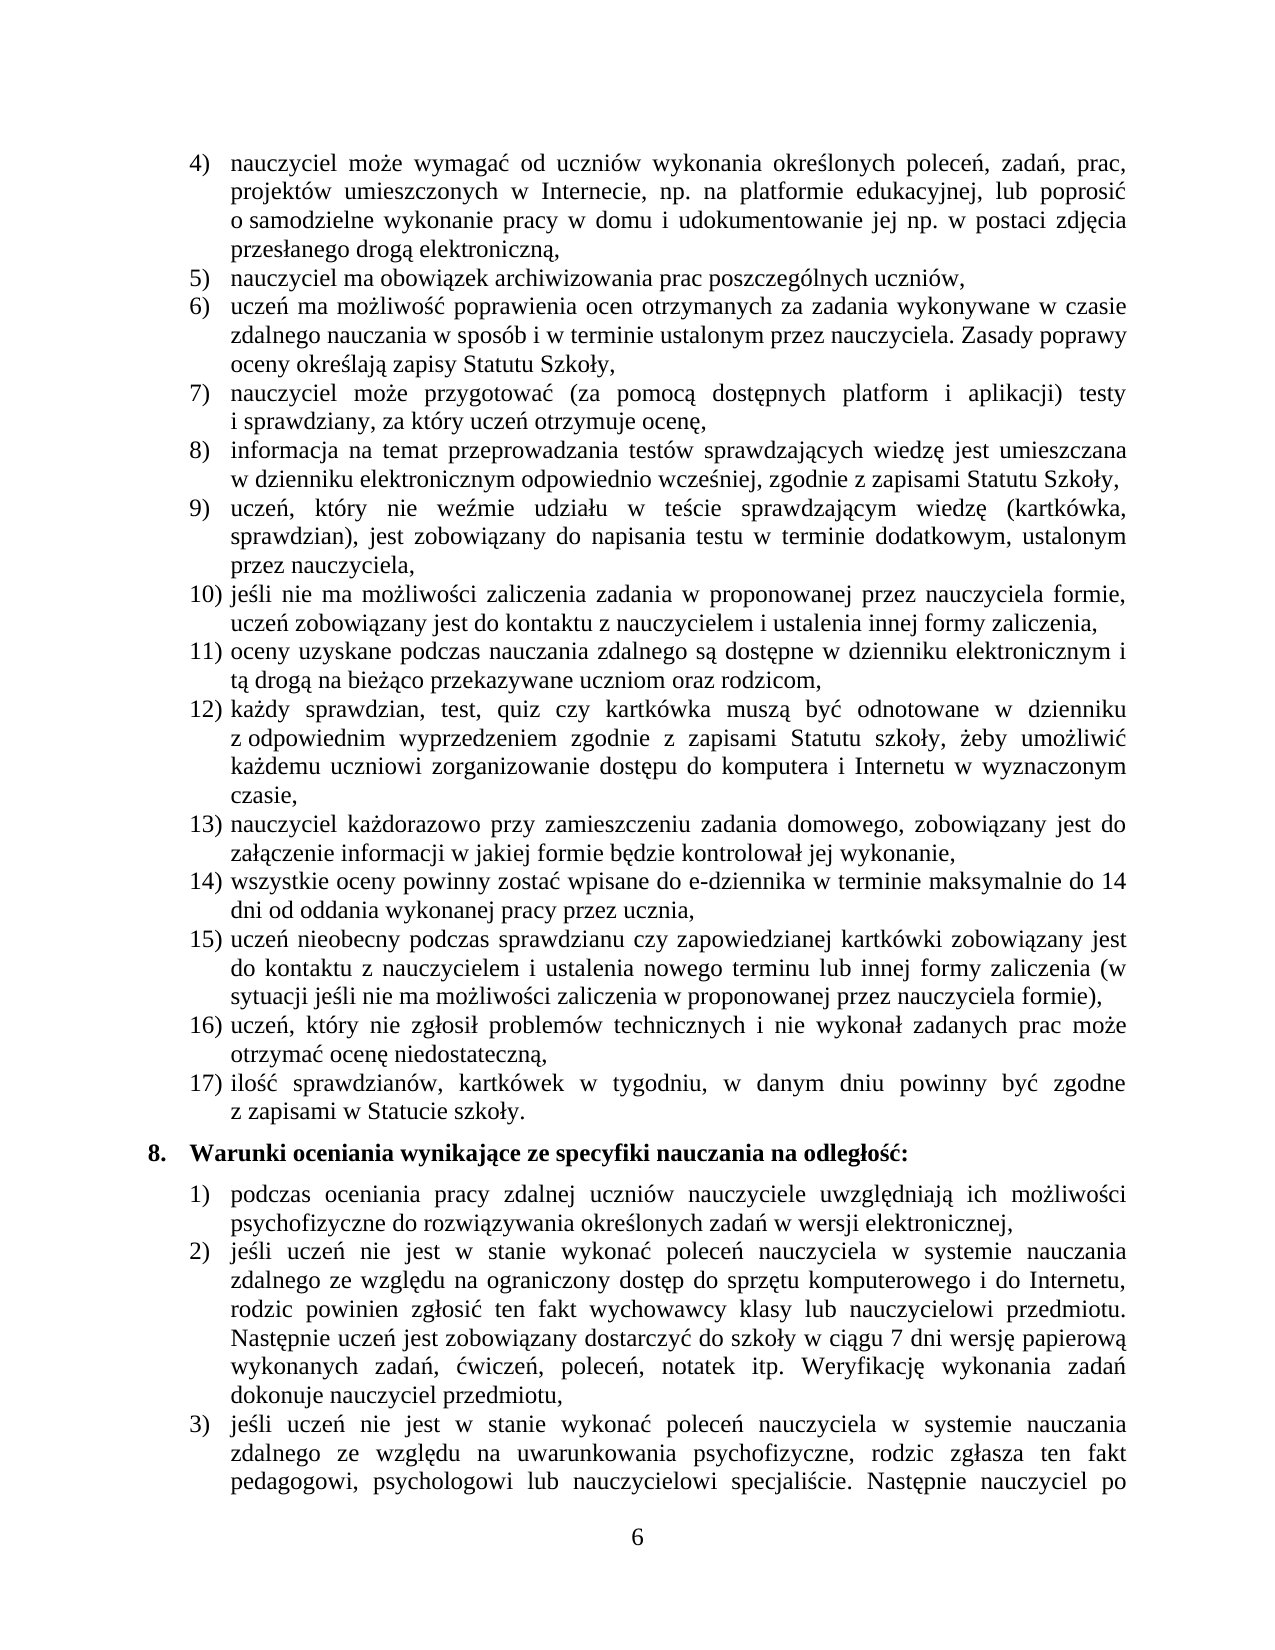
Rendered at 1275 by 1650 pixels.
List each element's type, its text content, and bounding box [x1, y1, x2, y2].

list uczeń ma możliwość poprawienia ocen otrzymanych za zadania wykonywane w czasie zdalnego nauczania w sposób i w terminie ustalonym przez nauczyciela. Zasady poprawy oceny określają zapisy Statutu Szkoły, [189, 291, 1127, 378]
list jeśli uczeń nie jest w stanie wykonać poleceń nauczyciela w systemie nauczania zdalnego ze względu na ograniczony dostęp do sprzętu komputerowego i do Internetu, rodzic powinien zgłosić ten fakt wychowawcy klasy lub nauczycielowi przedmiotu. Następnie uczeń jest zobowiązany dostarczyć do szkoły w ciągu 7 dni wersję papierową wykonanych zadań, ćwiczeń, poleceń, notatek itp. Weryfikację wykonania zadań dokonuje nauczyciel przedmiotu, [189, 1236, 1127, 1409]
list podczas oceniania pracy zdalnej uczniów nauczyciele uwzględniają ich możliwości psychofizyczne do rozwiązywania określonych zadań w wersji elektronicznej, [189, 1179, 1127, 1236]
list oceny uzyskane podczas nauczania zdalnego są dostępne w dzienniku elektronicznym i tą drogą na bieżąco przekazywane uczniom oraz rodzicom, [189, 636, 1127, 694]
list ilość sprawdzianów, kartkówek w tygodniu, w danym dniu powinny być zgodne z zapisami w Statucie szkoły. [189, 1068, 1127, 1125]
list uczeń nieobecny podczas sprawdzianu czy zapowiedzianej kartkówki zobowiązany jest do kontaktu z nauczycielem i ustalenia nowego terminu lub innej formy zaliczenia (w sytuacji jeśli nie ma możliwości zaliczenia w proponowanej przez nauczyciela formie), [189, 924, 1127, 1010]
list nauczyciel może wymagać od uczniów wykonania określonych poleceń, zadań, prac, projektów umieszczonych w Internecie, np. na platformie edukacyjnej, lub poprosić o samodzielne wykonanie pracy w domu i udokumentowanie jej np. w postaci zdjęcia przesłanego drogą elektroniczną, [189, 148, 1127, 263]
list wszystkie oceny powinny zostać wpisane do e-dziennika w terminie maksymalnie do 14 dni od oddania wykonanej pracy przez ucznia, [189, 866, 1127, 924]
list informacja na temat przeprowadzania testów sprawdzających wiedzę jest umieszczana w dzienniku elektronicznym odpowiednio wcześniej, zgodnie z zapisami Statutu Szkoły, [189, 435, 1127, 493]
list każdy sprawdzian, test, quiz czy kartkówka muszą być odnotowane w dzienniku z odpowiednim wyprzedzeniem zgodnie z zapisami Statutu szkoły, żeby umożliwić każdemu uczniowi zorganizowanie dostępu do komputera i Internetu w wyznaczonym czasie, [189, 694, 1127, 809]
list uczeń, który nie weźmie udziału w teście sprawdzającym wiedzę (kartkówka, sprawdzian), jest zobowiązany do napisania testu w terminie dodatkowym, ustalonym przez nauczyciela, [189, 493, 1127, 579]
list uczeń, który nie zgłosił problemów technicznych i nie wykonał zadanych prac może otrzymać ocenę niedostateczną, [189, 1010, 1127, 1068]
list nauczyciel każdorazowo przy zamieszczeniu zadania domowego, zobowiązany jest do załączenie informacji w jakiej formie będzie kontrolował jej wykonanie, [189, 809, 1127, 866]
list nauczyciel może przygotować (za pomocą dostępnych platform i aplikacji) testy i sprawdziany, za który uczeń otrzymuje ocenę, [189, 378, 1127, 435]
list Warunki oceniania wynikające ze specyfiki nauczania na odległość: [148, 1138, 1127, 1166]
list jeśli nie ma możliwości zaliczenia zadania w proponowanej przez nauczyciela formie, uczeń zobowiązany jest do kontaktu z nauczycielem i ustalenia innej formy zaliczenia, [189, 579, 1127, 636]
list nauczyciel ma obowiązek archiwizowania prac poszczególnych uczniów, [189, 263, 1127, 291]
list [189, 1409, 1127, 1495]
